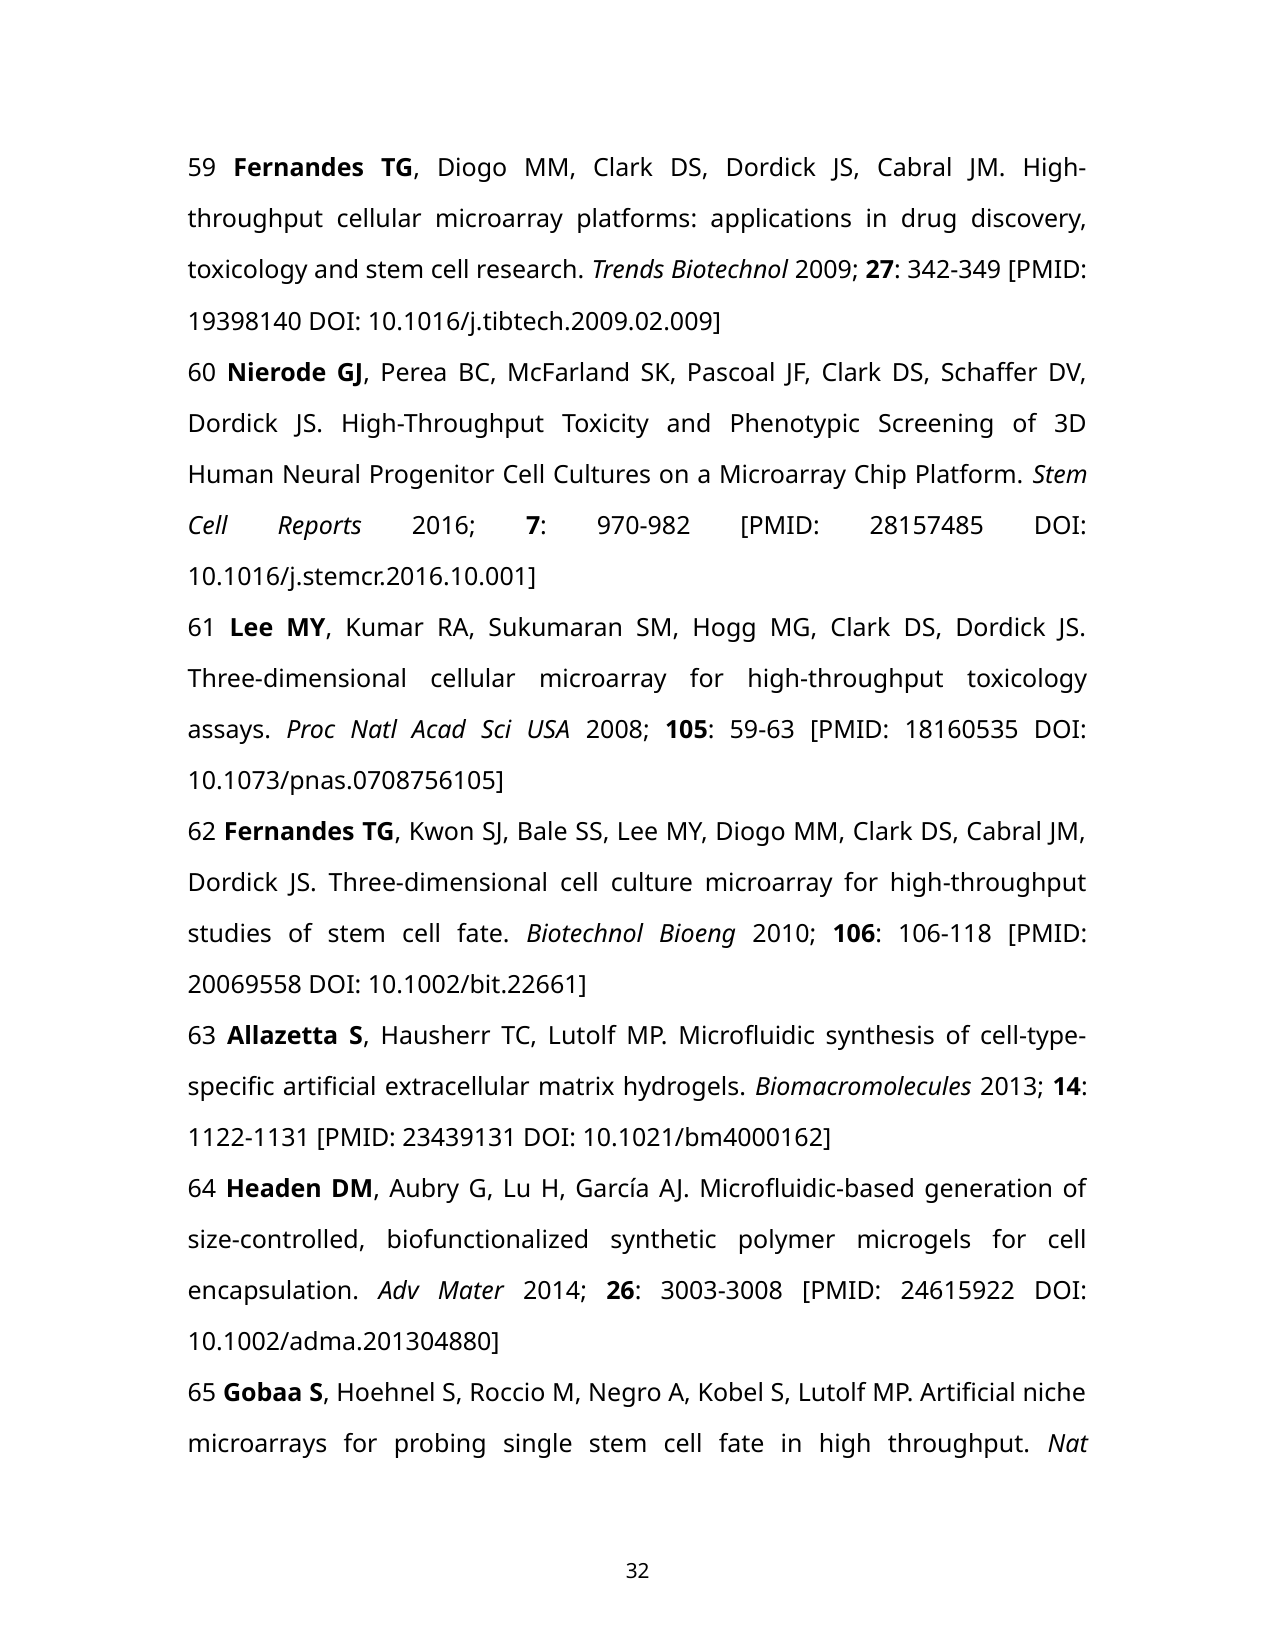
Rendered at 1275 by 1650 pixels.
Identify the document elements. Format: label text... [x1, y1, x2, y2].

text 61 Lee MY, Kumar RA, Sukumaran SM, Hogg MG, Clark DS, Dordick JS. Three-dimensional cellular microarray for high-throughput toxicology assays. Proc Natl Acad Sci USA 2008; 105: 59-63 [PMID: 18160535 DOI: 10.1073/pnas.0708756105] [187, 609, 1087, 797]
text 59 Fernandes TG, Diogo MM, Clark DS, Dordick JS, Cabral JM. High-throughput cellular microarray platforms: applications in drug discovery, toxicology and stem cell research. Trends Biotechnol 2009; 27: 342-349 [PMID: 19398140 DOI: 10.1016/j.tibtech.2009.02.009] [187, 150, 1087, 337]
text 62 Fernandes TG, Kwon SJ, Bale SS, Lee MY, Diogo MM, Clark DS, Cabral JM, Dordick JS. Three-dimensional cell culture microarray for high-throughput studies of stem cell fate. Biotechnol Bioeng 2010; 106: 106-118 [PMID: 20069558 DOI: 10.1002/bit.22661] [187, 813, 1087, 1001]
text 63 Allazetta S, Hausherr TC, Lutolf MP. Microfluidic synthesis of cell-type-specific artificial extracellular matrix hydrogels. Biomacromolecules 2013; 14: 1122-1131 [PMID: 23439131 DOI: 10.1021/bm4000162] [187, 1018, 1087, 1154]
text 60 Nierode GJ, Perea BC, McFarland SK, Pascoal JF, Clark DS, Schaffer DV, Dordick JS. High-Throughput Toxicity and Phenotypic Screening of 3D Human Neural Progenitor Cell Cultures on a Microarray Chip Platform. Stem Cell Reports 2016; 7: 970-982 [PMID: 28157485 DOI: 10.1016/j.stemcr.2016.10.001] [187, 354, 1087, 592]
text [187, 1375, 1087, 1460]
text 64 Headen DM, Aubry G, Lu H, García AJ. Microfluidic-based generation of size-controlled, biofunctionalized synthetic polymer microgels for cell encapsulation. Adv Mater 2014; 26: 3003-3008 [PMID: 24615922 DOI: 10.1002/adma.201304880] [187, 1171, 1087, 1358]
